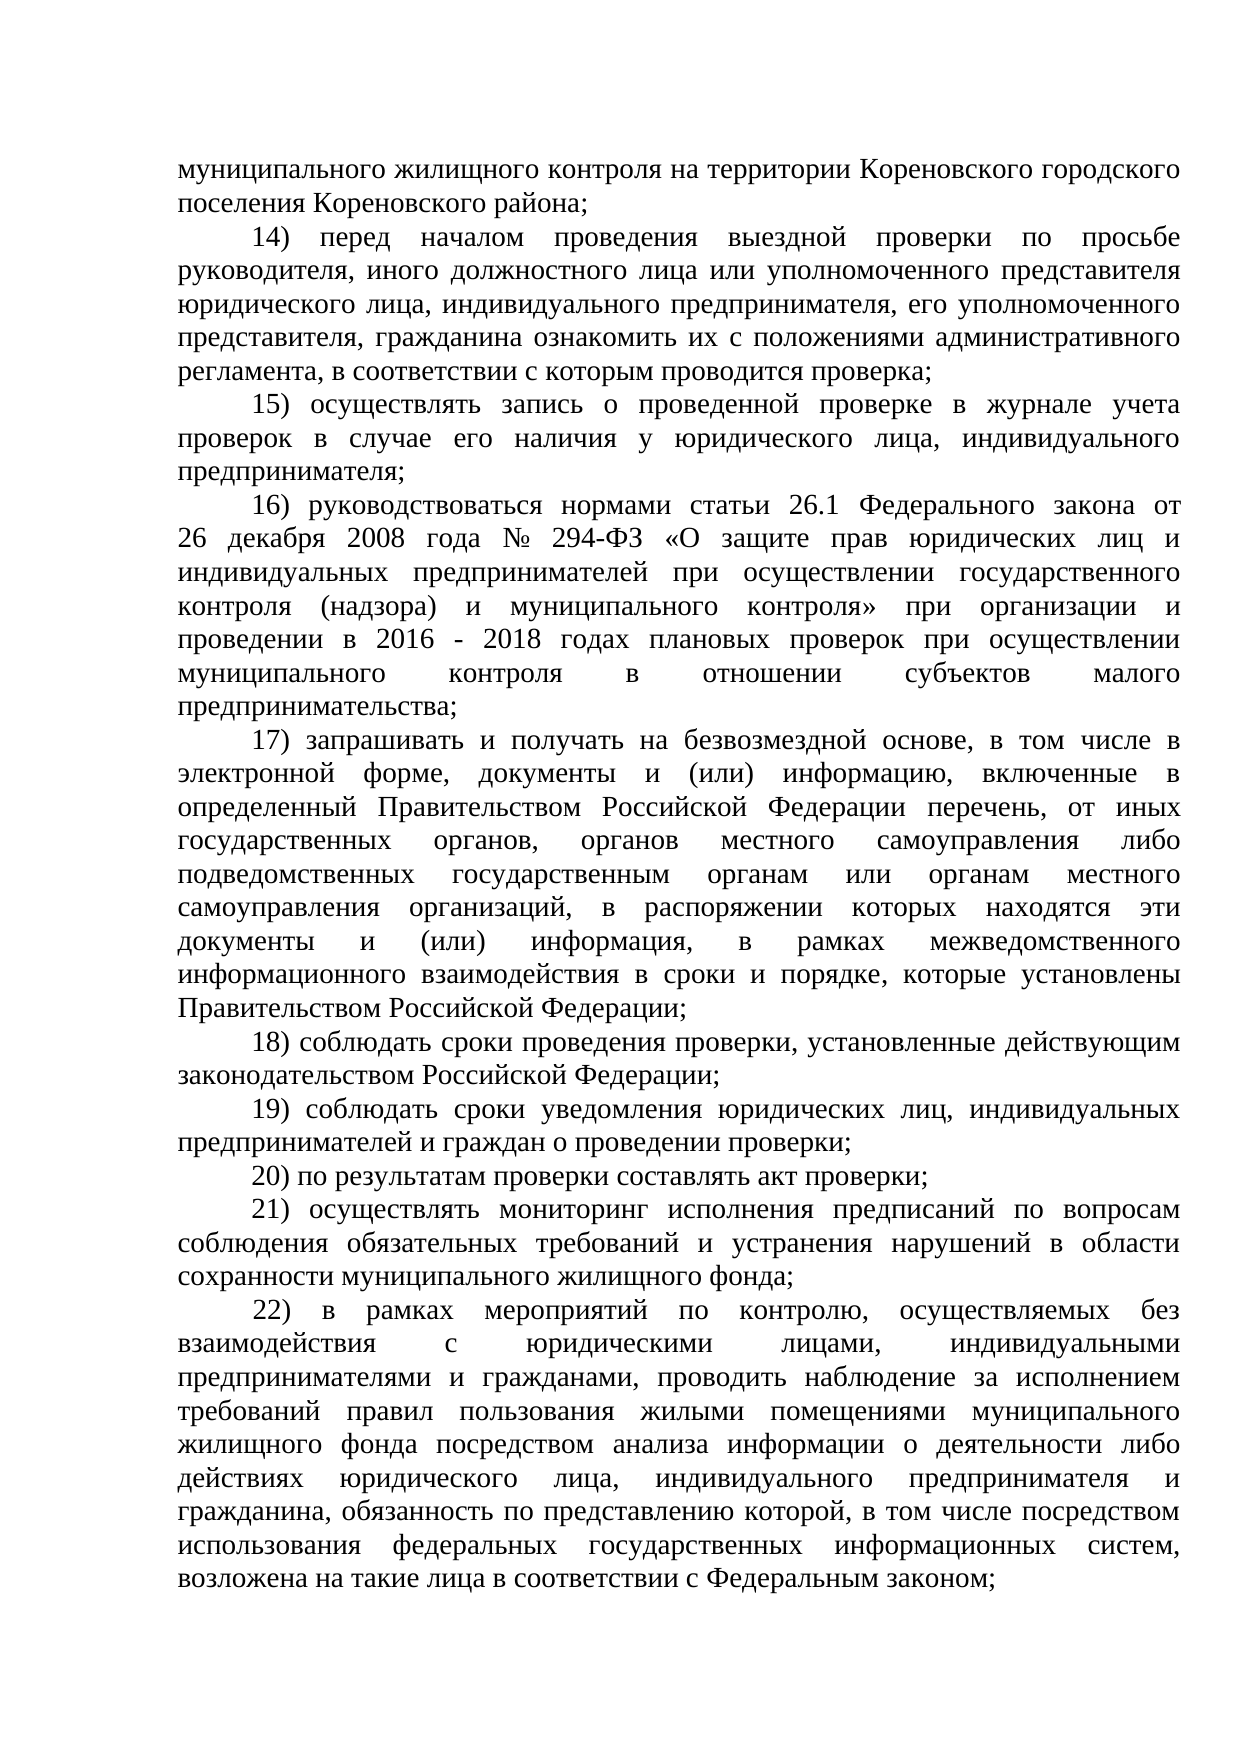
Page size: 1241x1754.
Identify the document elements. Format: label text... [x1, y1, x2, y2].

text 14) перед началом проведения выездной проверки по просьбе руководителя, иного должностного лица или уполномоченного представителя юридического лица, индивидуального предпринимателя, его уполномоченного представителя, гражданина ознакомить их с положениями административного регламента, в соответствии с которым проводится проверка; [177, 219, 1181, 386]
text 22) в рамках мероприятий по контролю, осуществляемых без взаимодействия с юридическими лицами, индивидуальными предпринимателями и гражданами, проводить наблюдение за исполнением требований правил пользования жилыми помещениями муниципального жилищного фонда посредством анализа информации о деятельности либо действиях юридического лица, индивидуального предпринимателя и гражданина, обязанность по представлению которой, в том числе посредством использования федеральных государственных информационных систем, возложена на такие лица в соответствии с Федеральным законом; [177, 1292, 1181, 1594]
text 19) соблюдать сроки уведомления юридических лиц, индивидуальных предпринимателей и граждан о проведении проверки; [177, 1091, 1181, 1158]
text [177, 152, 1181, 219]
text 15) осуществлять запись о проведенной проверке в журнале учета проверок в случае его наличия у юридического лица, индивидуального предпринимателя; [177, 386, 1181, 487]
text 20) по результатам проверки составлять акт проверки; [177, 1158, 1181, 1191]
text 21) осуществлять мониторинг исполнения предписаний по вопросам соблюдения обязательных требований и устранения нарушений в области сохранности муниципального жилищного фонда; [177, 1191, 1181, 1292]
text 18) соблюдать сроки проведения проверки, установленные действующим законодательством Российской Федерации; [177, 1024, 1181, 1091]
text 17) запрашивать и получать на безвозмездной основе, в том числе в электронной форме, документы и (или) информацию, включенные в определенный Правительством Российской Федерации перечень, от иных государственных органов, органов местного самоуправления либо подведомственных государственным органам или органам местного самоуправления организаций, в распоряжении которых находятся эти документы и (или) информация, в рамках межведомственного информационного взаимодействия в сроки и порядке, которые установлены Правительством Российской Федерации; [177, 722, 1181, 1024]
text 16) руководствоваться нормами статьи 26.1 Федерального закона от 26 декабря 2008 года № 294-ФЗ «О защите прав юридических лиц и индивидуальных предпринимателей при осуществлении государственного контроля (надзора) и муниципального контроля» при организации и проведении в 2016 - 2018 годах плановых проверок при осуществлении муниципального контроля в отношении субъектов малого предпринимательства; [177, 487, 1181, 722]
